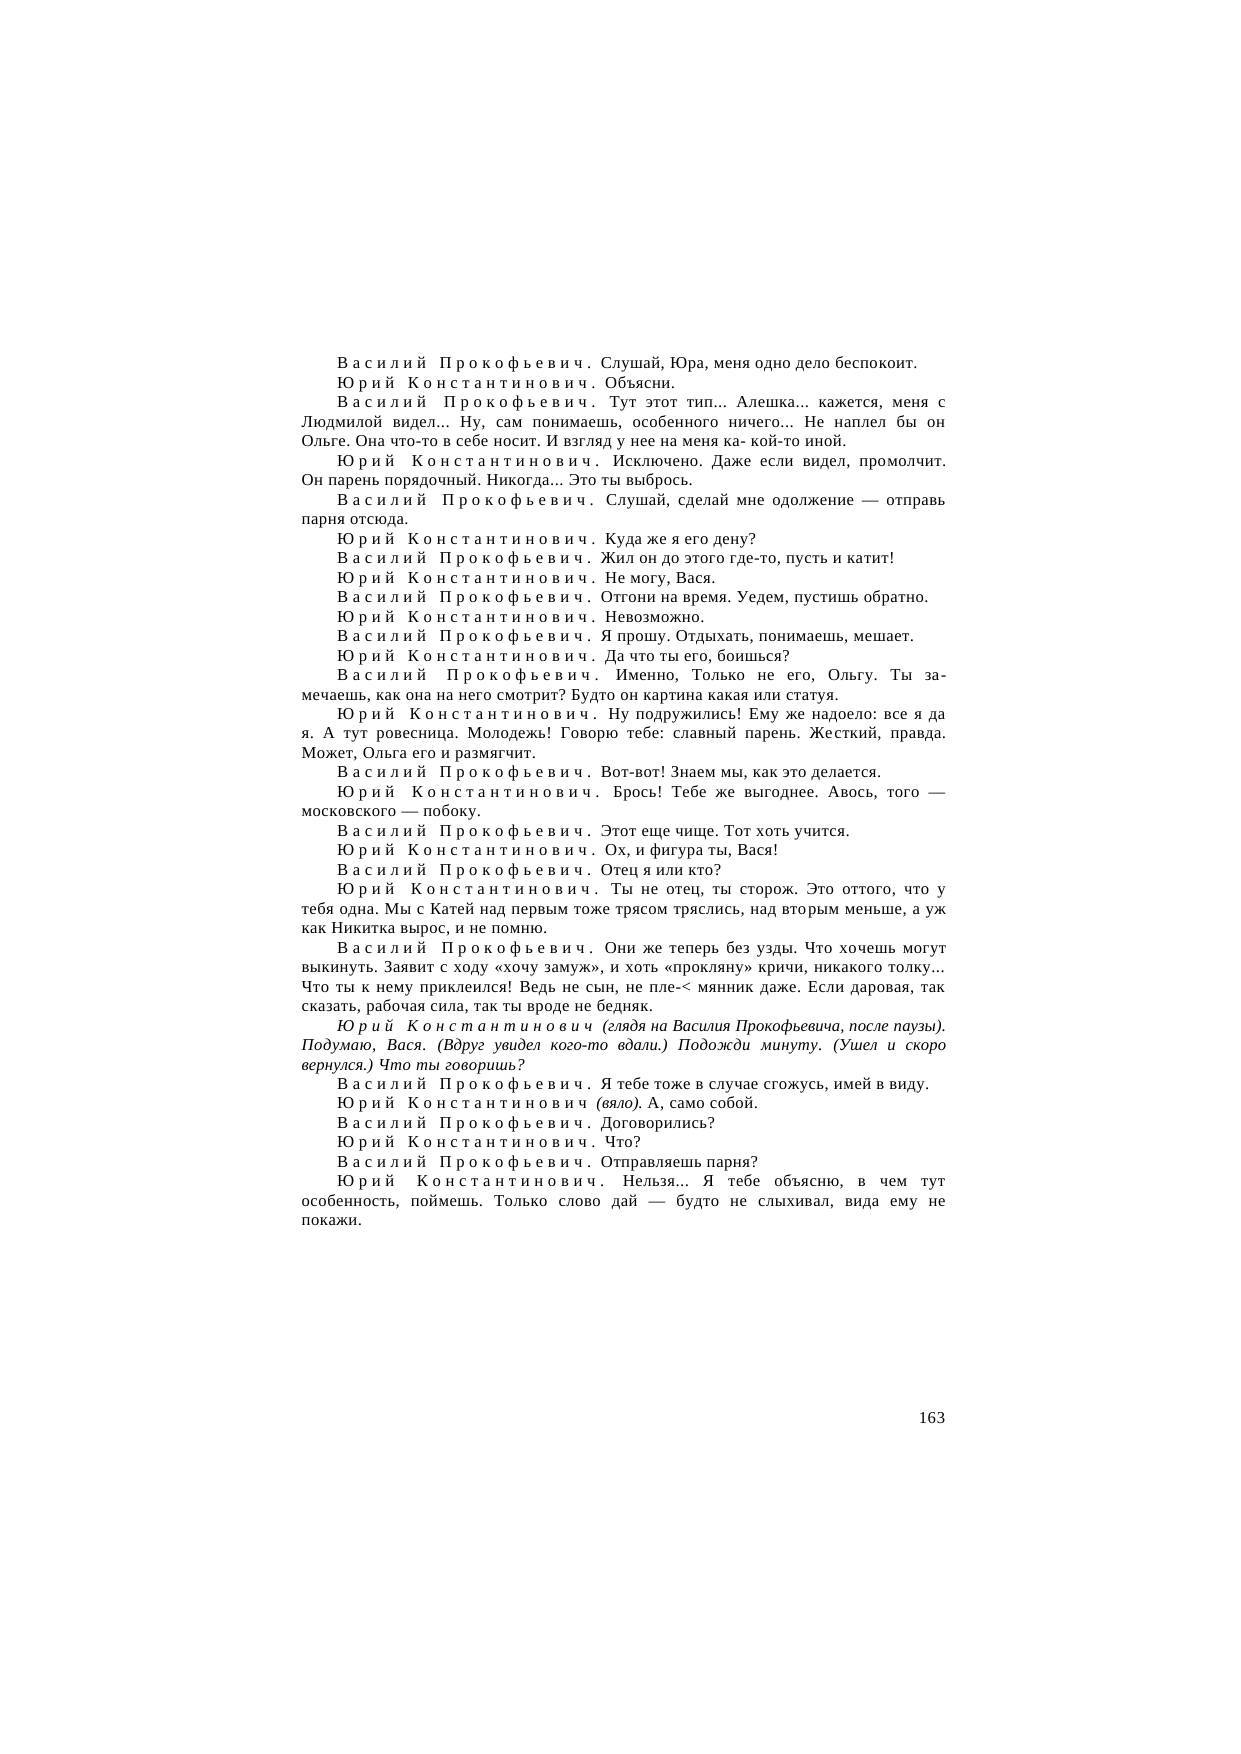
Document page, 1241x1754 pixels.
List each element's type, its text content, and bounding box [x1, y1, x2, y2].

text Василий Прокофьевич. Отец я или кто? [301, 860, 948, 879]
text Юрий Константинович. Невозможно. [301, 606, 948, 626]
text Василий Прокофьевич. Именно, Только не его, Ольгу. Ты замечаешь, как она на него смотрит? Будто он картина какая или статуя. [301, 665, 946, 704]
text Василий Прокофьевич. Они же теперь без узды. Что хочешь могут выкинуть. Заявит с ходу «хочу замуж», и хоть «прокляну» кричи, никакого толку... Что ты к нему приклеился! Ведь не сын, не пле-< мянник даже. Если даровая, так сказать, рабочая сила, так ты вроде не бедняк. [301, 938, 946, 1016]
text Юрий Константинович. Ну подружились! Ему же надоело: все я да я. А тут ровесница. Молодежь! Говорю тебе: славный парень. Жесткий, правда. Может, Ольга его и размягчит. [301, 704, 946, 762]
text Василий Прокофьевич. Договорились? [301, 1113, 948, 1132]
text Юрий Константинович. Ты не отец, ты сторож. Это оттого, что у тебя одна. Мы с Катей над первым тоже трясом тряслись, над вторым меньше, а уж как Никитка вырос, и не помню. [301, 879, 946, 938]
text Юрий Константинович. Куда же я его дену? [301, 528, 948, 548]
text Юрий Константинович. Нельзя... Я тебе объясню, в чем тут особенность, поймешь. Только слово дай — будто не слыхивал, вида ему не покажи. [301, 1171, 946, 1230]
text Василий Прокофьевич. Слушай, сделай мне одолжение — отправь парня отсюда. [301, 489, 946, 528]
text Юрий Константинович. Исключено. Даже если видел, промолчит. Он парень порядочный. Никогда... Это ты выбрось. [301, 451, 946, 489]
text Василий Прокофьевич. Тут этот тип... Алешка... кажется, меня с Людмилой видел... Ну, сам понимаешь, особенного ничего... Не наплел бы он Ольге. Она что-то в себе носит. И взгляд у нее на меня ка- кой-то иной. [301, 392, 946, 451]
text Юрий Константинович. Не могу, Вася. [301, 567, 948, 587]
text Юрий Константинович. Что? [301, 1132, 948, 1152]
text Василий Прокофьевич. Жил он до этого где-то, пусть и катит! [301, 548, 946, 567]
text Юрий Константинович. Ох, и фигура ты, Вася! [301, 840, 948, 860]
text Василий Прокофьевич. Этот еще чище. Тот хоть учится. [301, 821, 948, 840]
text Василий Прокофьевич. Слушай, Юра, меня одно дело беспокоит. [301, 353, 946, 373]
text Василий Прокофьевич. Отгони на время. Уедем, пустишь обратно. [301, 587, 946, 606]
text 163 [918, 1410, 945, 1427]
text Юрий Константинович (глядя на Василия Прокофьевича, после паузы). Подумаю, Вася. (Вдруг увидел кого-то вдали.) Подожди минуту. (Ушел и скоро вернулся.) Что ты говоришь? [301, 1016, 946, 1074]
text Василий Прокофьевич. Я тебе тоже в случае сгожусь, имей в виду. [301, 1074, 946, 1093]
text Юрий Константинович (вяло). А, само собой. [301, 1093, 948, 1113]
text Василий Прокофьевич. Вот-вот! Знаем мы, как это делается. [301, 762, 948, 782]
text Василий Прокофьевич. Отправляешь парня? [301, 1152, 948, 1171]
text Юрий Константинович. Да что ты его, боишься? [301, 645, 948, 665]
text Юрий Константинович. Брось! Тебе же выгоднее. Авось, того — московского — побоку. [301, 782, 946, 821]
text Василий Прокофьевич. Я прошу. Отдыхать, понимаешь, мешает. [301, 626, 946, 645]
text Юрий Константинович. Объясни. [301, 373, 948, 392]
